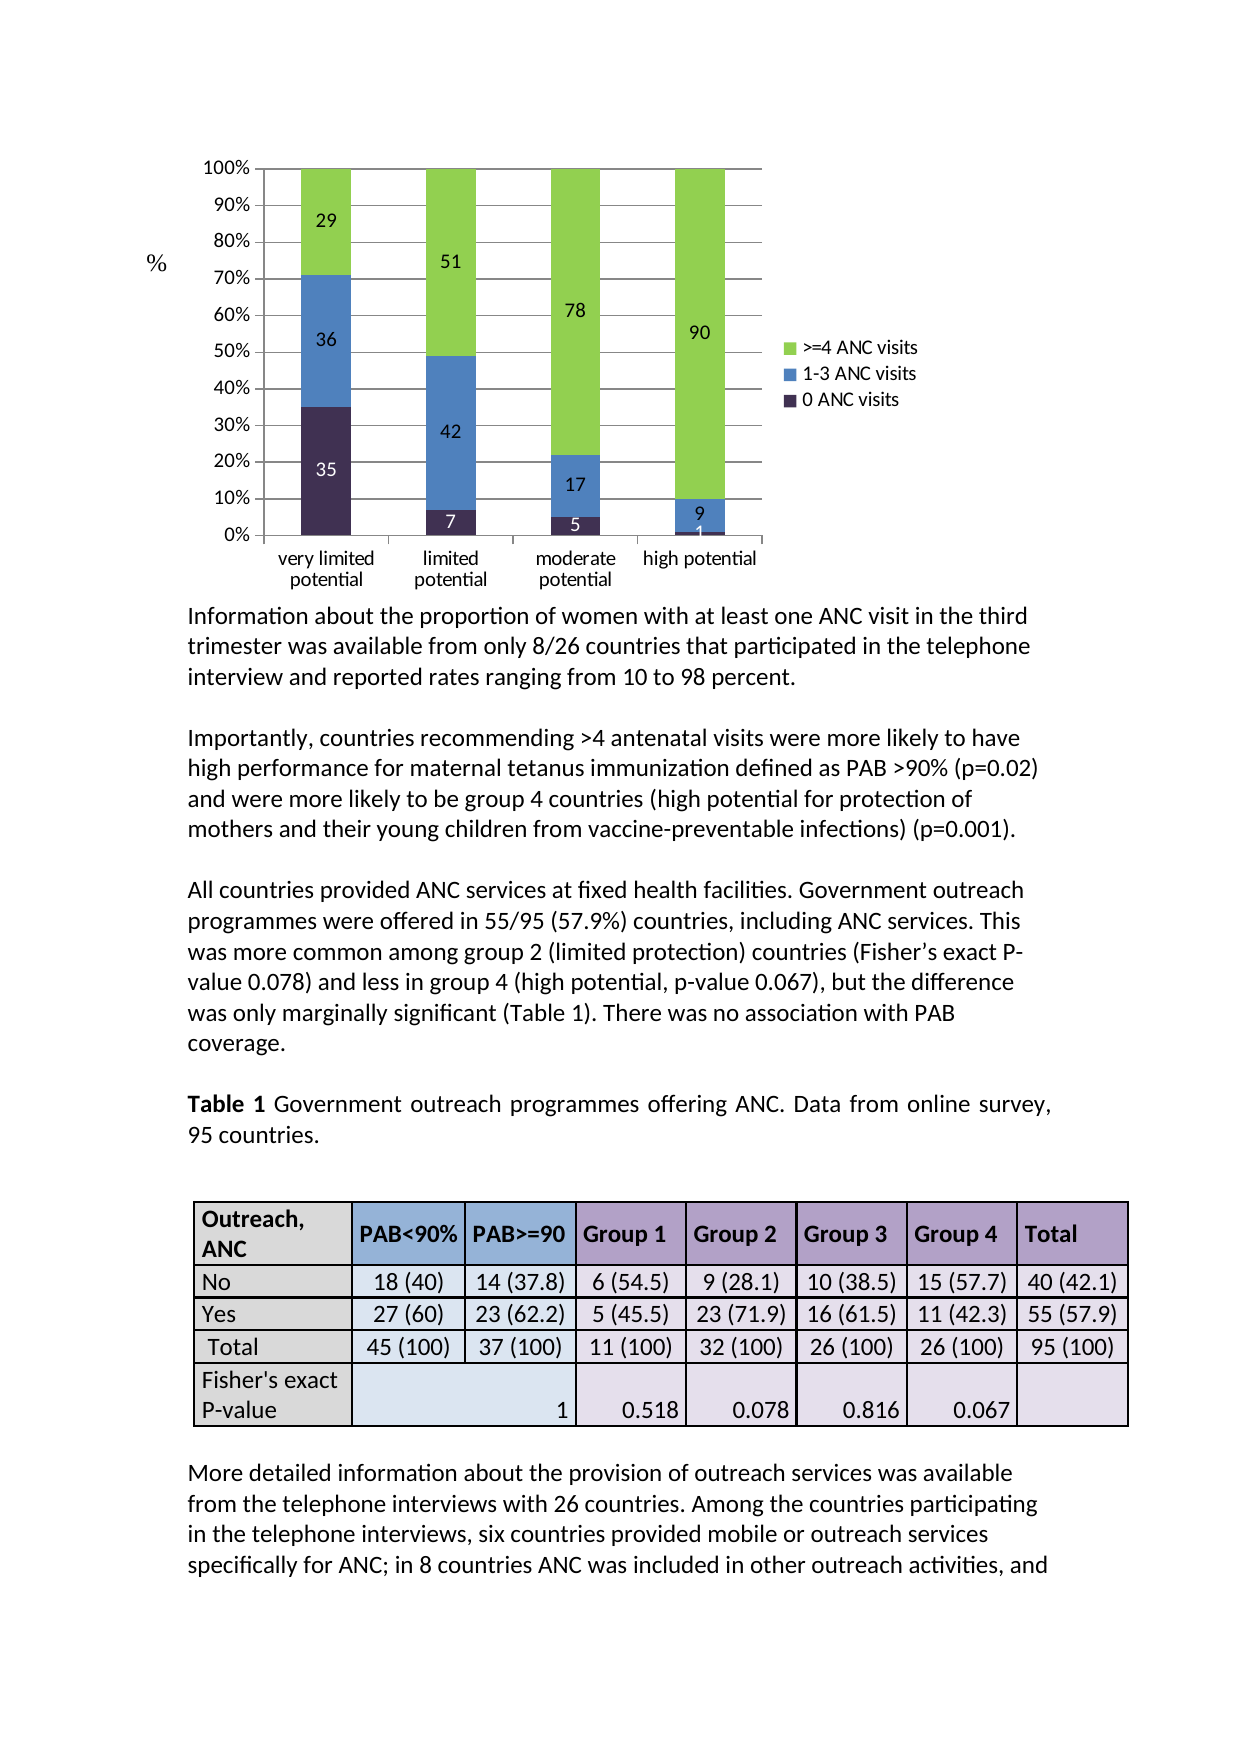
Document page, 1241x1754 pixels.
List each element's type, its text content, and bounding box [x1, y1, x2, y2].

table_header PAB<90% [353, 1203, 464, 1264]
table_cell 23 (62.2) [466, 1299, 575, 1329]
table_cell Fisher's exact P-value [195, 1364, 351, 1425]
table_header Group 3 [798, 1203, 906, 1264]
table_cell 10 (38.5) [798, 1266, 906, 1296]
table_cell [1018, 1364, 1127, 1425]
table_header Outreach, ANC [195, 1203, 351, 1264]
table_cell Total [195, 1331, 351, 1362]
text All countries provided ANC services at fixed health facilities. Government outreach programmes were offered in 55/95 (57.9%) countries, including ANC services. This was more common among group 2 (limited protection) countries (Fisher’s exact P-value 0.078) and less in group 4 (high potential, p-value 0.067), but the difference was only marginally significant (Table 1). There was no association with PAB coverage. [187, 875, 1053, 1058]
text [187, 1457, 1053, 1579]
text Importantly, countries recommending >4 antenatal visits were more likely to have high performance for maternal tetanus immunization defined as PAB >90% (p=0.02) and were more likely to be group 4 countries (high potential for protection of mothers and their young children from vaccine-preventable infections) (p=0.001). [187, 722, 1053, 844]
table_cell 0.816 [798, 1364, 906, 1425]
table_header PAB>=90 [466, 1203, 575, 1264]
table_cell 18 (40) [353, 1266, 464, 1296]
table_header Total [1018, 1203, 1127, 1264]
table_cell 0.078 [687, 1364, 795, 1425]
table_cell 0.518 [577, 1364, 685, 1425]
table_cell 32 (100) [687, 1331, 795, 1362]
table_cell 9 (28.1) [687, 1266, 795, 1296]
table_cell 40 (42.1) [1018, 1266, 1127, 1296]
table_cell 11 (100) [577, 1331, 685, 1362]
table_cell 14 (37.8) [466, 1266, 575, 1296]
table_cell 55 (57.9) [1018, 1299, 1127, 1329]
table_cell 11 (42.3) [908, 1299, 1016, 1329]
table_header Group 4 [908, 1203, 1016, 1264]
table_cell 45 (100) [353, 1331, 464, 1362]
table_cell 95 (100) [1018, 1331, 1127, 1362]
table_cell 23 (71.9) [687, 1299, 795, 1329]
table_cell 6 (54.5) [577, 1266, 685, 1296]
table_cell No [195, 1266, 351, 1296]
table_cell Yes [195, 1299, 351, 1329]
table_cell 15 (57.7) [908, 1266, 1016, 1296]
table_cell 26 (100) [798, 1331, 906, 1362]
text Table 1 Government outreach programmes offering ANC. Data from online survey, 95 countries. [187, 1088, 1053, 1149]
table_cell 0.067 [908, 1364, 1016, 1425]
table_header Group 1 [577, 1203, 685, 1264]
table_cell [353, 1364, 465, 1425]
table_cell 1 [465, 1364, 575, 1425]
table_cell 26 (100) [908, 1331, 1016, 1362]
text Information about the proportion of women with at least one ANC visit in the third trimester was available from only 8/26 countries that participated in the telephone interview and reported rates ranging from 10 to 98 percent. [187, 600, 1053, 692]
table_cell 37 (100) [466, 1331, 575, 1362]
table_cell 16 (61.5) [798, 1299, 906, 1329]
table_cell 27 (60) [353, 1299, 464, 1329]
table_header Group 2 [687, 1203, 795, 1264]
table_cell 5 (45.5) [577, 1299, 685, 1329]
